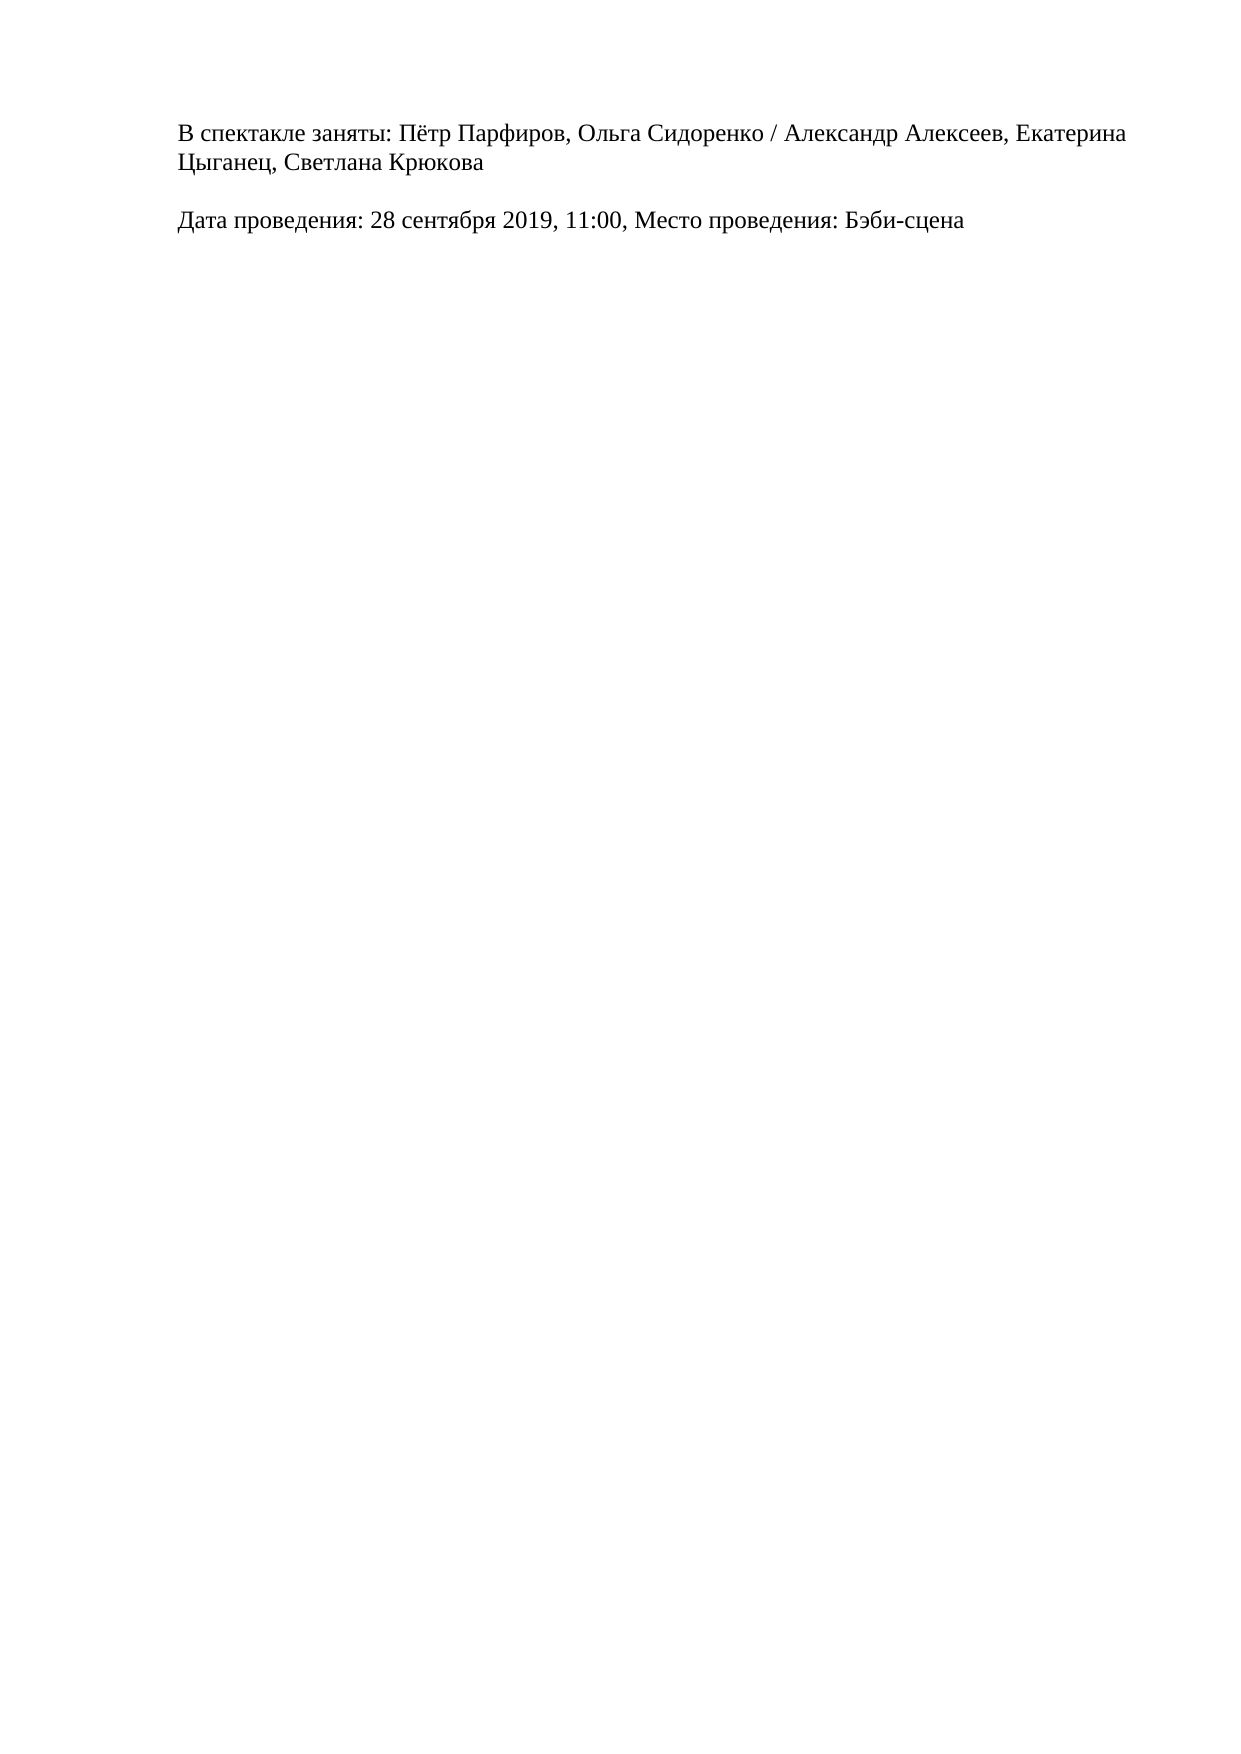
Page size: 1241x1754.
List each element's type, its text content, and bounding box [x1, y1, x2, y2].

text Дата проведения: 28 сентября 2019, 11:00, Место проведения: Бэби-сцена [177, 205, 1152, 233]
text В спектакле заняты: Пётр Парфиров, Ольга Сидоренко / Александр Алексеев, Екатерина Цыганец, Светлана Крюкова [177, 118, 1152, 176]
